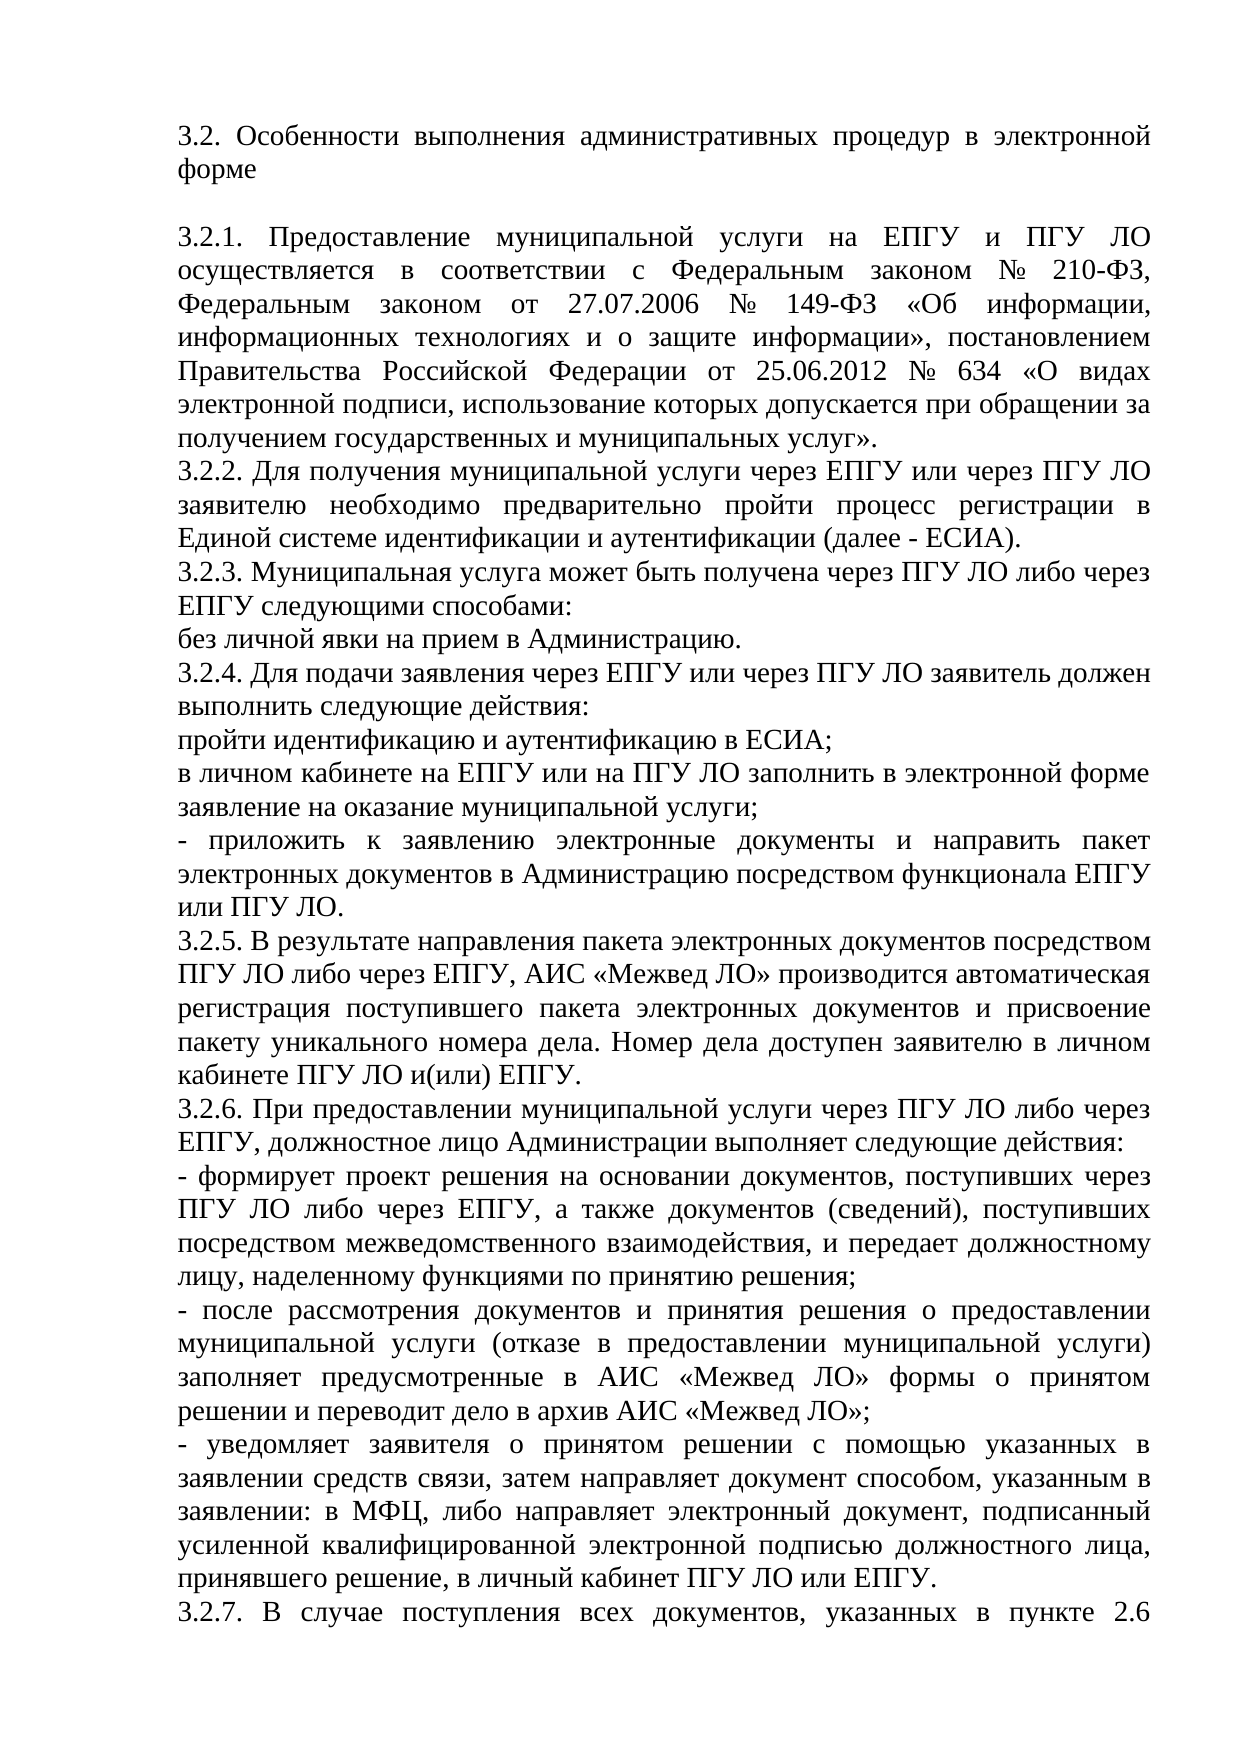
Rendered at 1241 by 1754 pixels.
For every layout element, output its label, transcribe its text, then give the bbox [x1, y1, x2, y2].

text 3.2.4. Для подачи заявления через ЕПГУ или через ПГУ ЛО заявитель должен выполнить следующие действия: [177, 655, 1152, 722]
text - уведомляет заявителя о принятом решении с помощью указанных в заявлении средств связи, затем направляет документ способом, указанным в заявлении: в МФЦ, либо направляет электронный документ, подписанный усиленной квалифицированной электронной подписью должностного лица, принявшего решение, в личный кабинет ПГУ ЛО или ЕПГУ. [177, 1426, 1152, 1594]
text 3.2.5. В результате направления пакета электронных документов посредством ПГУ ЛО либо через ЕПГУ, АИС «Межвед ЛО» производится автоматическая регистрация поступившего пакета электронных документов и присвоение пакету уникального номера дела. Номер дела доступен заявителю в личном кабинете ПГУ ЛО и(или) ЕПГУ. [177, 923, 1152, 1091]
text пройти идентификацию и аутентификацию в ЕСИА; [177, 722, 1152, 755]
text - формирует проект решения на основании документов, поступивших через ПГУ ЛО либо через ЕПГУ, а также документов (сведений), поступивших посредством межведомственного взаимодействия, и передает должностному лицу, наделенному функциями по принятию решения; [177, 1158, 1152, 1292]
text 3.2.2. Для получения муниципальной услуги через ЕПГУ или через ПГУ ЛО заявителю необходимо предварительно пройти процесс регистрации в Единой системе идентификации и аутентификации (далее - ЕСИА). [177, 453, 1152, 554]
text в личном кабинете на ЕПГУ или на ПГУ ЛО заполнить в электронной форме заявление на оказание муниципальной услуги; [177, 755, 1152, 822]
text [177, 1594, 1152, 1627]
text 3.2. Особенности выполнения административных процедур в электронной форме [177, 118, 1152, 185]
text - после рассмотрения документов и принятия решения о предоставлении муниципальной услуги (отказе в предоставлении муниципальной услуги) заполняет предусмотренные в АИС «Межвед ЛО» формы о принятом решении и переводит дело в архив АИС «Межвед ЛО»; [177, 1292, 1152, 1426]
text 3.2.3. Муниципальная услуга может быть получена через ПГУ ЛО либо через ЕПГУ следующими способами: [177, 554, 1152, 621]
text - приложить к заявлению электронные документы и направить пакет электронных документов в Администрацию посредством функционала ЕПГУ или ПГУ ЛО. [177, 822, 1152, 923]
text без личной явки на прием в Администрацию. [177, 621, 1152, 655]
text 3.2.1. Предоставление муниципальной услуги на ЕПГУ и ПГУ ЛО осуществляется в соответствии с Федеральным законом № 210-ФЗ, Федеральным законом от 27.07.2006 № 149-ФЗ «Об информации, информационных технологиях и о защите информации», постановлением Правительства Российской Федерации от 25.06.2012 № 634 «О видах электронной подписи, использование которых допускается при обращении за получением государственных и муниципальных услуг». [177, 219, 1152, 453]
text 3.2.6. При предоставлении муниципальной услуги через ПГУ ЛО либо через ЕПГУ, должностное лицо Администрации выполняет следующие действия: [177, 1091, 1152, 1158]
